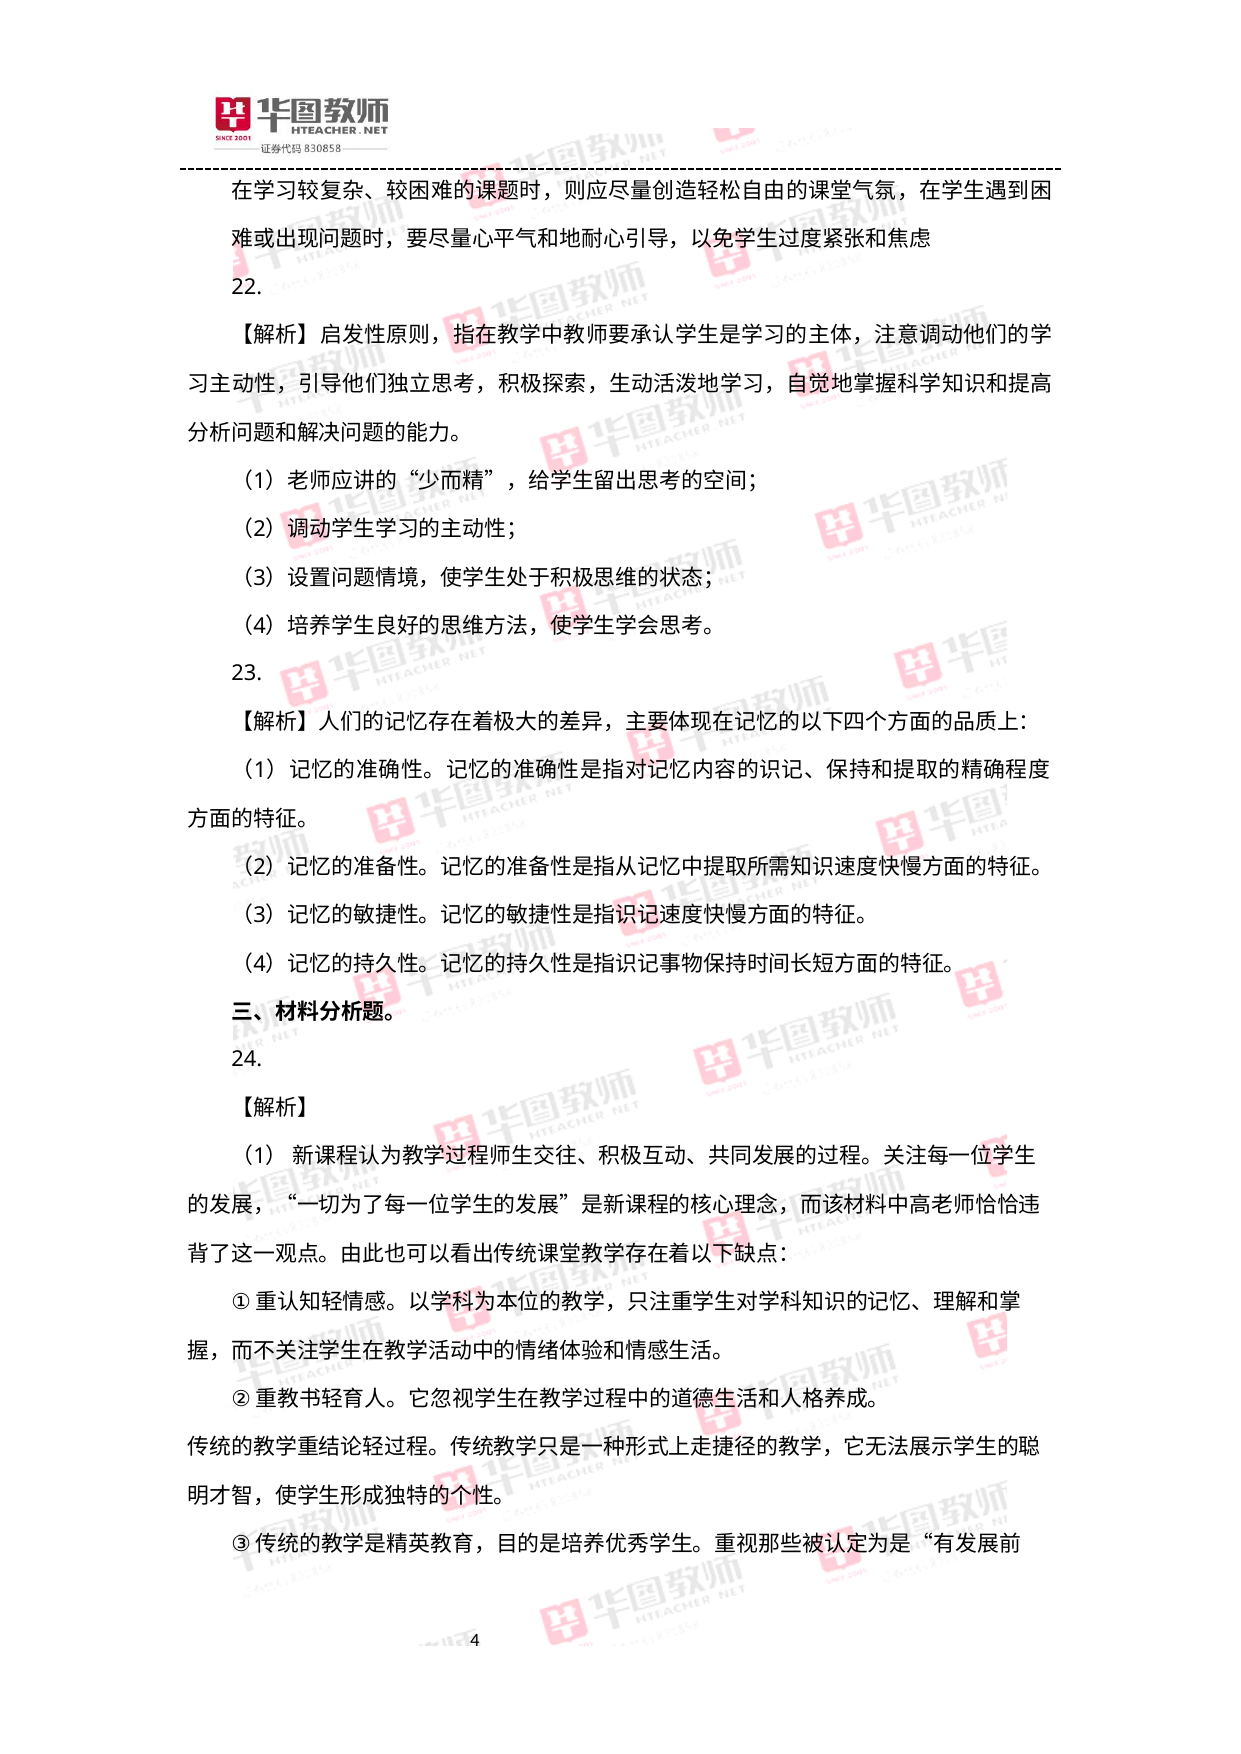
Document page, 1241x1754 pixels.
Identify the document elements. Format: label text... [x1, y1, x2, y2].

text （4）记忆的持久性。记忆的持久性是指识记事物保持时间长短方面的特征。 [187, 945, 1053, 978]
text 【解析】 [187, 1089, 1053, 1122]
text （3）记忆的敏捷性。记忆的敏捷性是指识记速度快慢方面的特征。 [187, 897, 1053, 929]
list 22. [187, 269, 1053, 302]
text 【解析】启发性原则，指在教学中教师要承认学生是学习的主体，注意调动他们的学习主动性，引导他们独立思考，积极探索，生动活泼地学习，自觉地掌握科学知识和提高分析问题和解决问题的能力。 [187, 317, 1053, 447]
text （3）设置问题情境，使学生处于积极思维的状态； [187, 559, 1053, 592]
list ①重认知轻情感。以学科为本位的教学，只注重学生对学科知识的记忆、理解和掌握，而不关注学生在教学活动中的情绪体验和情感生活。 [187, 1283, 1053, 1365]
list 传统的教学重结论轻过程。传统教学只是一种形式上走捷径的教学，它无法展示学生的聪明才智，使学生形成独特的个性。 [187, 1429, 1053, 1510]
text 24. [187, 1042, 1053, 1074]
text （2）调动学生学习的主动性； [187, 511, 1053, 543]
text 三、材料分析题。 [187, 994, 1053, 1026]
list 23. [187, 656, 1053, 688]
text 【解析】人们的记忆存在着极大的差异，主要体现在记忆的以下四个方面的品质上： [187, 703, 1053, 736]
text （2）记忆的准备性。记忆的准备性是指从记忆中提取所需知识速度快慢方面的特征。 [187, 849, 1053, 881]
text （4）培养学生良好的思维方法，使学生学会思考。 [187, 607, 1053, 640]
list （1） 新课程认为教学过程师生交往、积极互动、共同发展的过程。关注每一位学生的发展，“一切为了每一位学生的发展”是新课程的核心理念，而该材料中高老师恰恰违背了这一观点。由此也可以看出传统课堂教学存在着以下缺点： [187, 1138, 1053, 1268]
list ③传统的教学是精英教育，目的是培养优秀学生。重视那些被认定为是“有发展前途”的学生，把更多的机会让给那些学生，忽视其他学生的发展。 [187, 1526, 1053, 1558]
list ②重教书轻育人。它忽视学生在教学过程中的道德生活和人格养成。 [187, 1381, 1053, 1413]
text （1）记忆的准确性。记忆的准确性是指对记忆内容的识记、保持和提取的精确程度方面的特征。 [187, 752, 1053, 833]
text （1）老师应讲的“少而精”，给学生留出思考的空间； [187, 462, 1053, 495]
picture [187, 90, 414, 167]
